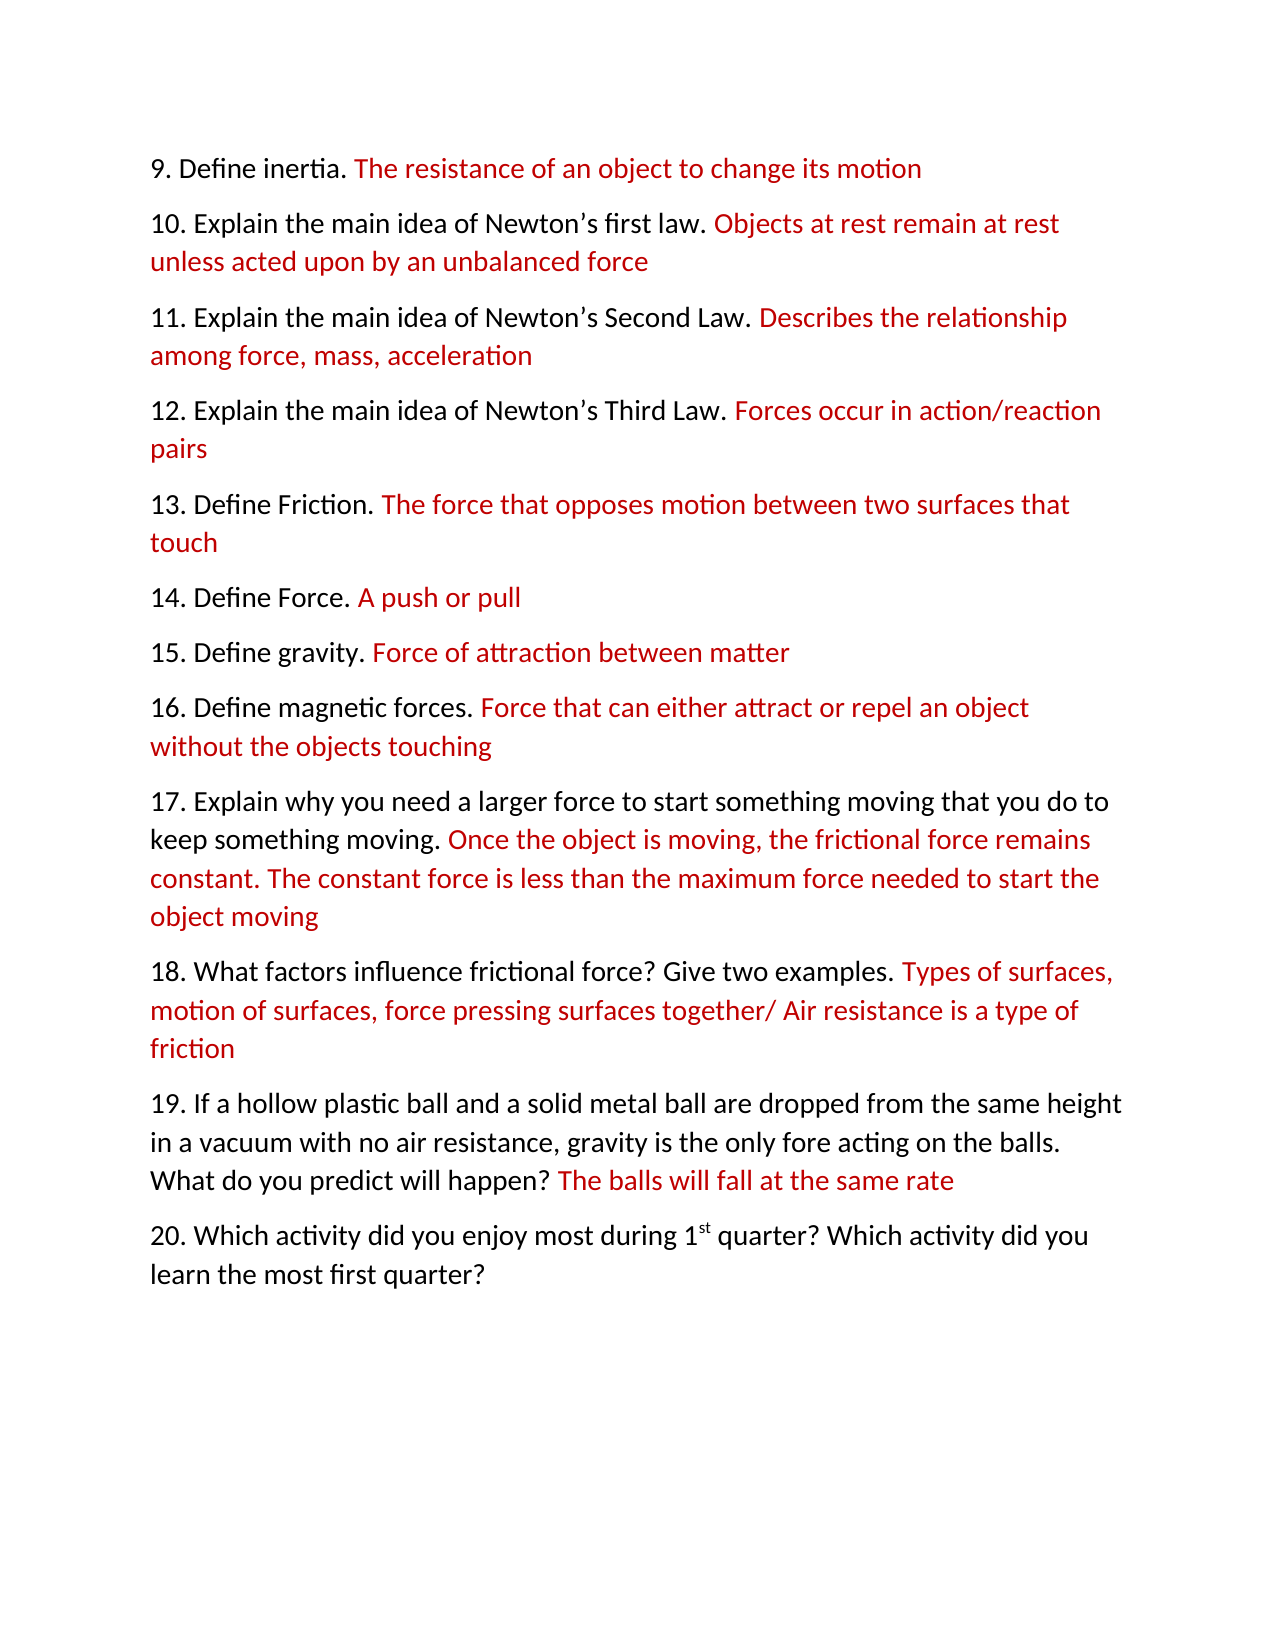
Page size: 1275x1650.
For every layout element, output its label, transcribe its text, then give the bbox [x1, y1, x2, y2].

text 20. Which activity did you enjoy most during 1st quarter? Which activity did you learn the most first quarter? [150, 1217, 1125, 1291]
text 9. Define inertia. The resistance of an object to change its motion [150, 150, 1125, 186]
text 14. Define Force. A push or pull [150, 579, 1125, 615]
text 17. Explain why you need a larger force to start something moving that you do to keep something moving. Once the object is moving, the frictional force remains constant. The constant force is less than the maximum force needed to start the object moving [150, 783, 1125, 934]
text 18. What factors influence frictional force? Give two examples. Types of surfaces, motion of surfaces, force pressing surfaces together/ Air resistance is a type of friction [150, 953, 1125, 1066]
text 11. Explain the main idea of Newton’s Second Law. Describes the relationship among force, mass, acceleration [150, 299, 1125, 373]
text 10. Explain the main idea of Newton’s first law. Objects at rest remain at rest unless acted upon by an unbalanced force [150, 205, 1125, 279]
text 15. Define gravity. Force of attraction between matter [150, 634, 1125, 670]
text 12. Explain the main idea of Newton’s Third Law. Forces occur in action/reaction pairs [150, 392, 1125, 466]
text 13. Define Friction. The force that opposes motion between two surfaces that touch [150, 486, 1125, 560]
text 19. If a hollow plastic ball and a solid metal ball are dropped from the same height in a vacuum with no air resistance, gravity is the only fore acting on the balls. What do you predict will happen? The balls will fall at the same rate [150, 1085, 1125, 1198]
text 16. Define magnetic forces. Force that can either attract or repel an object without the objects touching [150, 689, 1125, 763]
